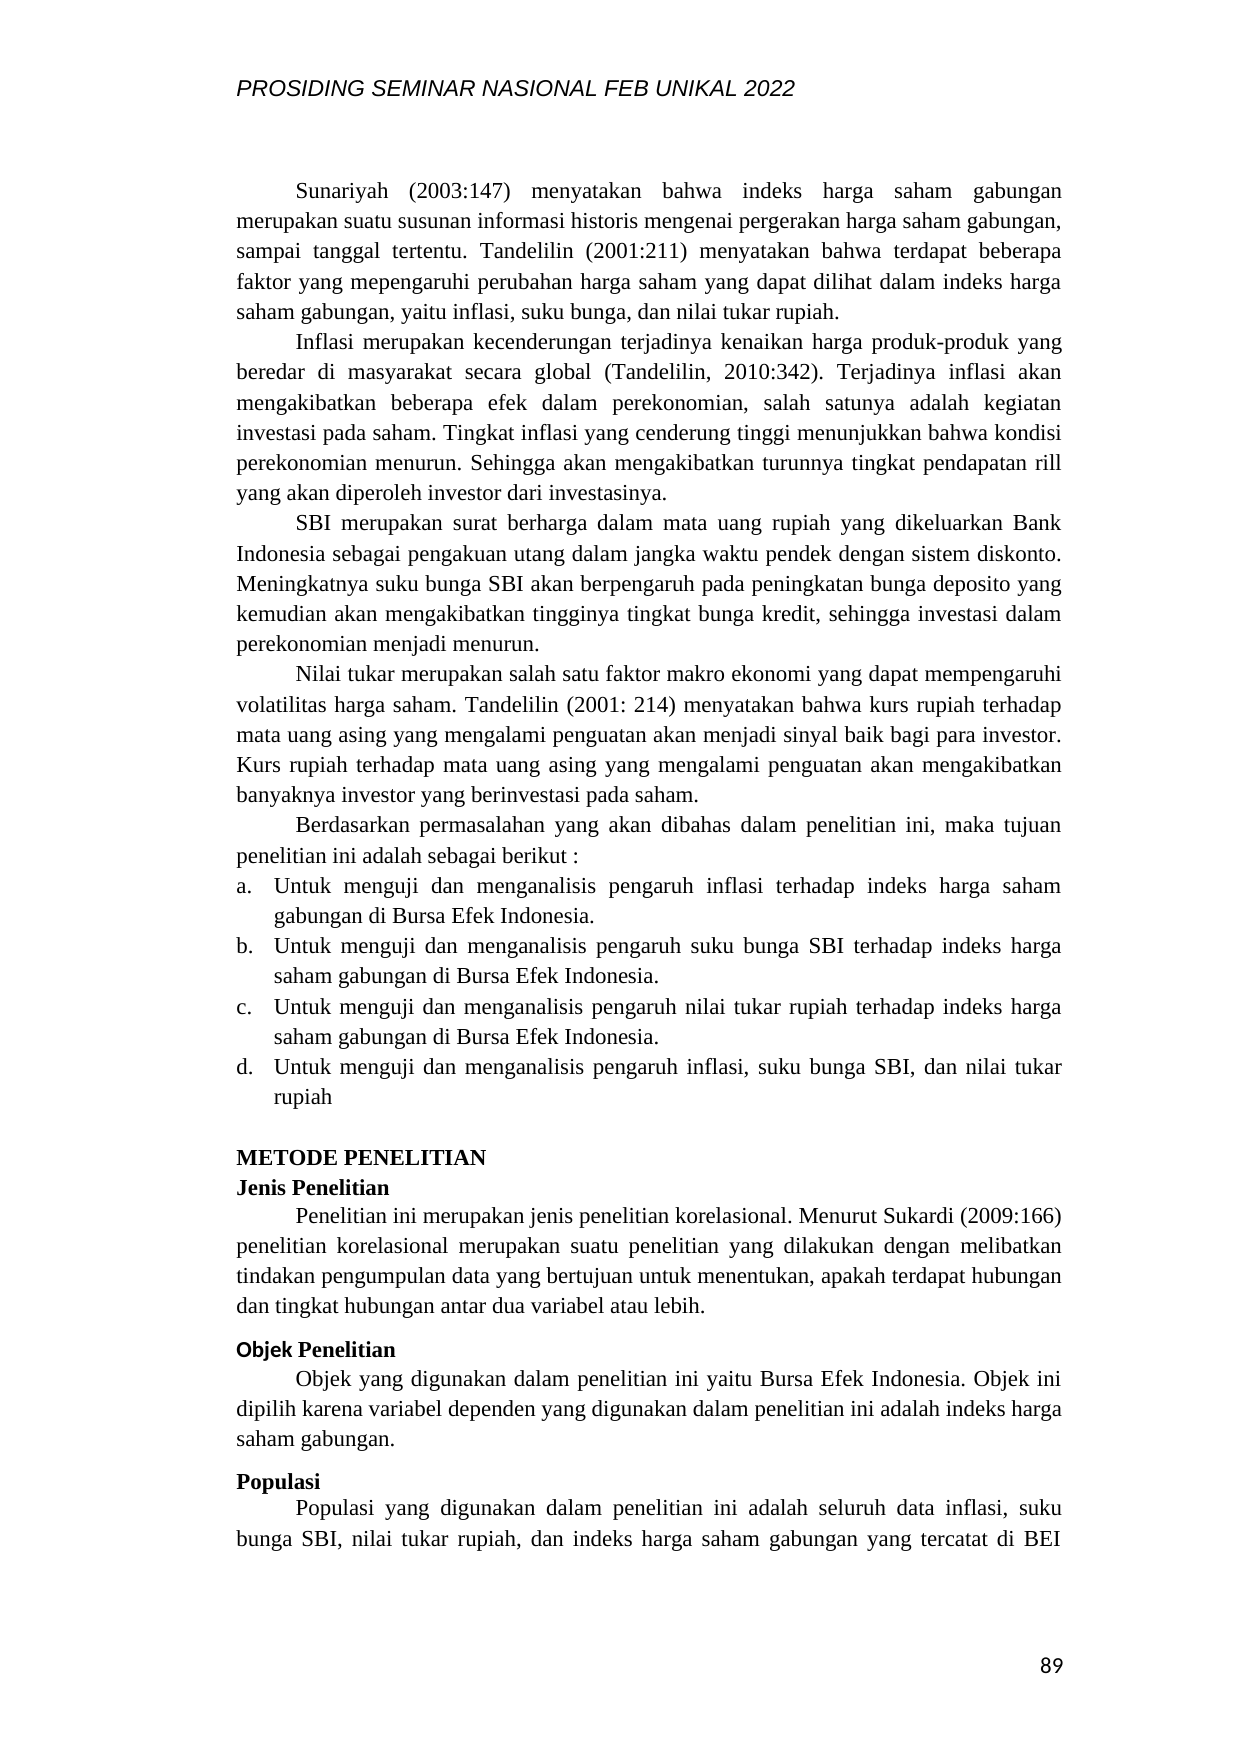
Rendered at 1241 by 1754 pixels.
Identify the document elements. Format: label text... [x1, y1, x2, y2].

text Inflasi merupakan kecenderungan terjadinya kenaikan harga produk-produk yang beredar di masyarakat secara global (Tandelilin, 2010:342). Terjadinya inflasi akan mengakibatkan beberapa efek dalam perekonomian, salah satunya adalah kegiatan investasi pada saham. Tingkat inflasi yang cenderung tinggi menunjukkan bahwa kondisi perekonomian menurun. Sehingga akan mengakibatkan turunnya tingkat pendapatan rill yang akan diperoleh investor dari investasinya. [236, 328, 1063, 506]
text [236, 1494, 1063, 1551]
text Objek yang digunakan dalam penelitian ini yaitu Bursa Efek Indonesia. Objek ini dipilih karena variabel dependen yang digunakan dalam penelitian ini adalah indeks harga saham gabungan. [236, 1365, 1063, 1452]
list Untuk menguji dan menganalisis pengaruh suku bunga SBI terhadap indeks harga saham gabungan di Bursa Efek Indonesia. [236, 932, 1063, 989]
text Objek Penelitian [236, 1335, 1063, 1363]
list Untuk menguji dan menganalisis pengaruh nilai tukar rupiah terhadap indeks harga saham gabungan di Bursa Efek Indonesia. [236, 993, 1063, 1049]
text Jenis Penelitian [236, 1174, 1063, 1200]
text SBI merupakan surat berharga dalam mata uang rupiah yang dikeluarkan Bank Indonesia sebagai pengakuan utang dalam jangka waktu pendek dengan sistem diskonto. Meningkatnya suku bunga SBI akan berpengaruh pada peningkatan bunga deposito yang kemudian akan mengakibatkan tingginya tingkat bunga kredit, sehingga investasi dalam perekonomian menjadi menurun. [236, 509, 1063, 657]
text Sunariyah (2003:147) menyatakan bahwa indeks harga saham gabungan merupakan suatu susunan informasi historis mengenai pergerakan harga saham gabungan, sampai tanggal tertentu. Tandelilin (2001:211) menyatakan bahwa terdapat beberapa faktor yang mepengaruhi perubahan harga saham yang dapat dilihat dalam indeks harga saham gabungan, yaitu inflasi, suku bunga, dan nilai tukar rupiah. [236, 177, 1063, 324]
text Nilai tukar merupakan salah satu faktor makro ekonomi yang dapat mempengaruhi volatilitas harga saham. Tandelilin (2001: 214) menyatakan bahwa kurs rupiah terhadap mata uang asing yang mengalami penguatan akan menjadi sinyal baik bagi para investor. Kurs rupiah terhadap mata uang asing yang mengalami penguatan akan mengakibatkan banyaknya investor yang berinvestasi pada saham. [236, 661, 1063, 808]
text Berdasarkan permasalahan yang akan dibahas dalam penelitian ini, maka tujuan penelitian ini adalah sebagai berikut : [236, 812, 1063, 868]
list Untuk menguji dan menganalisis pengaruh inflasi terhadap indeks harga saham gabungan di Bursa Efek Indonesia. [236, 872, 1063, 928]
list METODE PENELITIAN [236, 1144, 1063, 1170]
list Untuk menguji dan menganalisis pengaruh inflasi, suku bunga SBI, dan nilai tukar rupiah [236, 1053, 1063, 1110]
text Penelitian ini merupakan jenis penelitian korelasional. Menurut Sukardi (2009:166) penelitian korelasional merupakan suatu penelitian yang dilakukan dengan melibatkan tindakan pengumpulan data yang bertujuan untuk menentukan, apakah terdapat hubungan dan tingkat hubungan antar dua variabel atau lebih. [236, 1202, 1063, 1319]
text Populasi [236, 1468, 1063, 1494]
